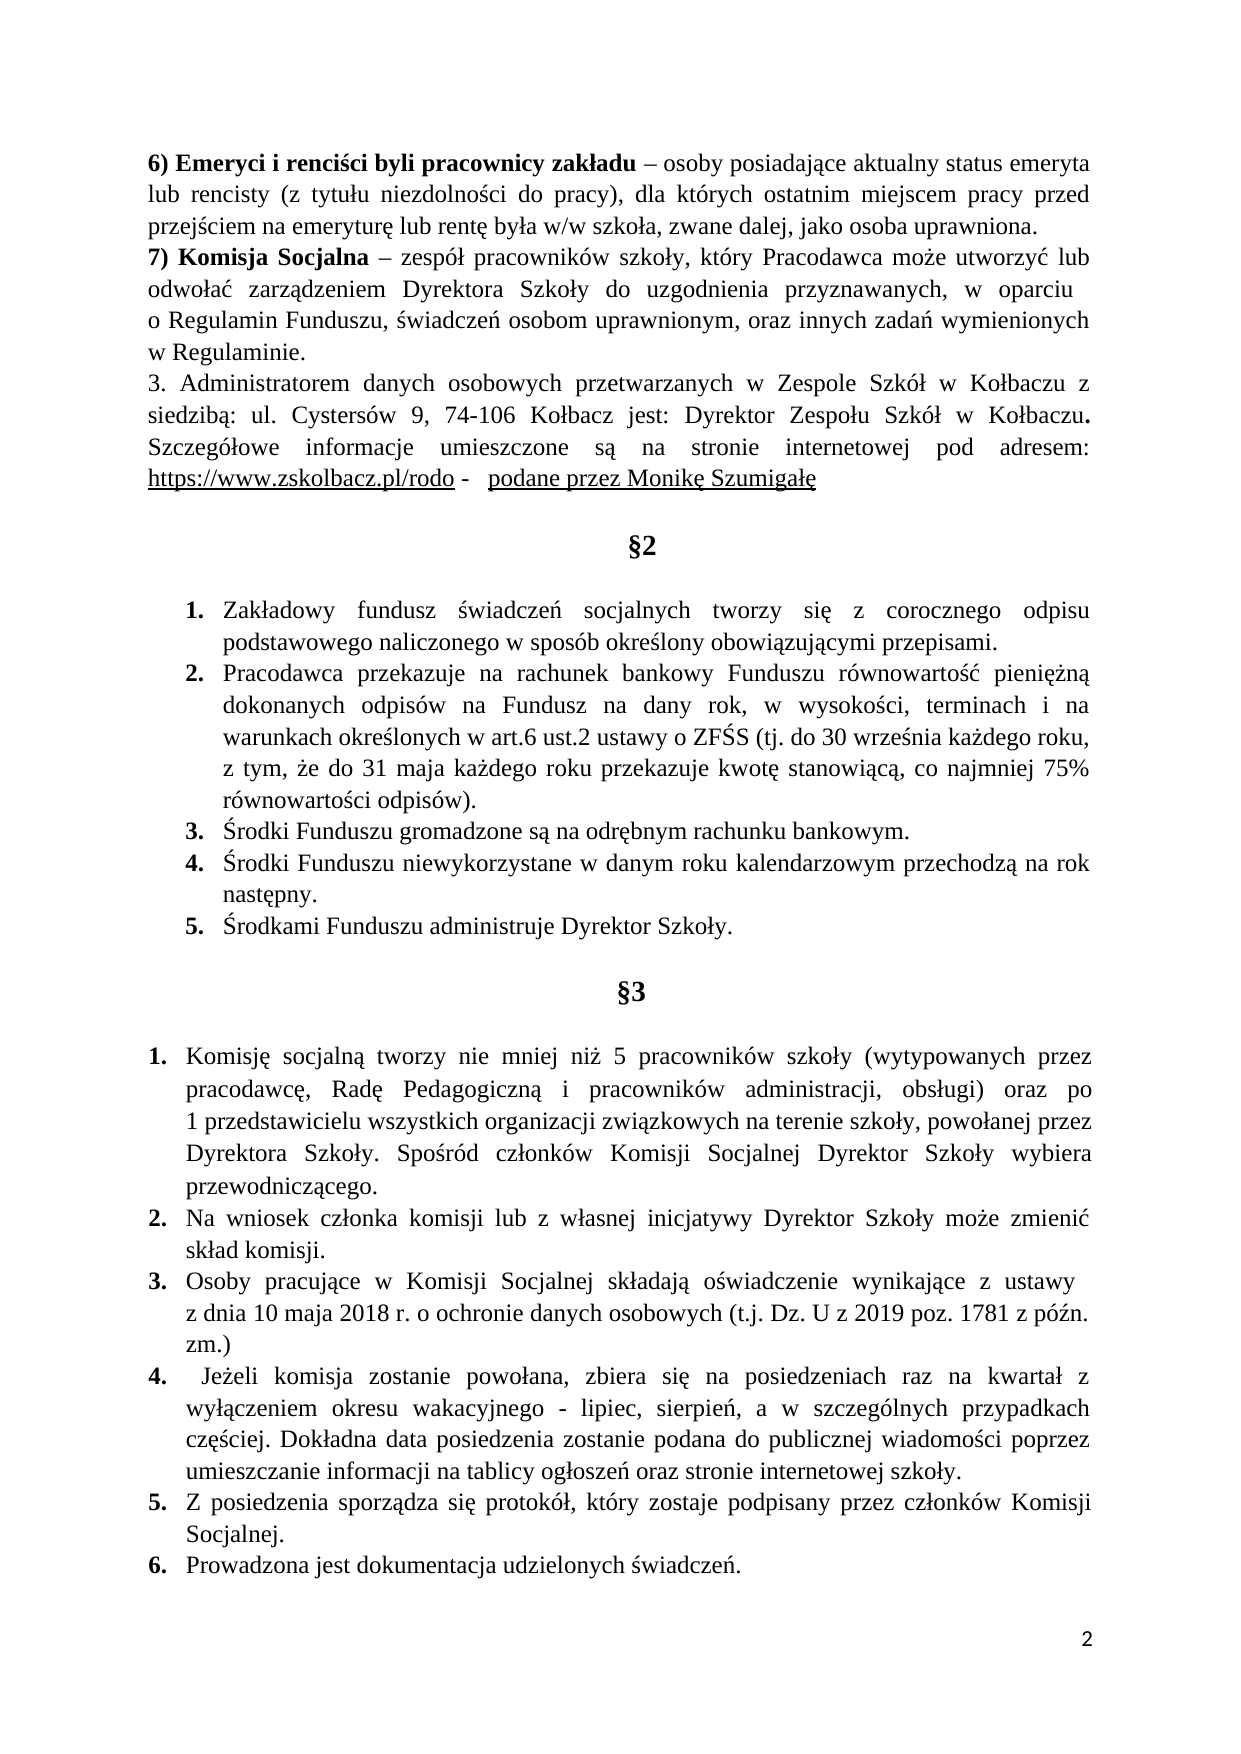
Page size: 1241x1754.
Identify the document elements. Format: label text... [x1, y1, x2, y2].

list §3 [223, 974, 1039, 1008]
list Na wniosek członka komisji lub z własnej inicjatywy Dyrektor Szkoły może zmienić skład komisji. [148, 1203, 1091, 1263]
list Zakładowy fundusz świadczeń socjalnych tworzy się z corocznego odpisu podstawowego naliczonego w sposób określony obowiązującymi przepisami. [185, 595, 1091, 656]
list Komisję socjalną tworzy nie mniej niż 5 pracowników szkoły (wytypowanych przez pracodawcę, Radę Pedagogiczną i pracowników administracji, obsługi) oraz po 1 przedstawicielu wszystkich organizacji związkowych na terenie szkoły, powołanej przez Dyrektora Szkoły. Spośród członków Komisji Socjalnej Dyrektor Szkoły wybiera przewodniczącego. [148, 1041, 1093, 1199]
list Prowadzona jest dokumentacja udzielonych świadczeń. [148, 1550, 1093, 1579]
text 6) Emeryci i renciści byli pracownicy zakładu – osoby posiadające aktualny status emeryta lub rencisty (z tytułu niezdolności do pracy), dla których ostatnim miejscem pracy przed przejściem na emeryturę lub rentę była w/w szkoła, zwane dalej, jako osoba uprawniona. [148, 148, 1091, 239]
list Środki Funduszu gromadzone są na odrębnym rachunku bankowym. [185, 816, 1091, 845]
list §2 [244, 528, 1039, 562]
list Z posiedzenia sporządza się protokół, który zostaje podpisany przez członków Komisji Socjalnej. [148, 1487, 1093, 1548]
list Osoby pracujące w Komisji Socjalnej składają oświadczenie wynikające z ustawy z dnia 10 maja 2018 r. o ochronie danych osobowych (t.j. Dz. U z 2019 poz. 1781 z późn. zm.) [148, 1266, 1091, 1358]
text 7) Komisja Socjalna – zespół pracowników szkoły, który Pracodawca może utworzyć lub odwołać zarządzeniem Dyrektora Szkoły do uzgodnienia przyznawanych, w oparciu o Regulamin Funduszu, świadczeń osobom uprawnionym, oraz innych zadań wymienionych w Regulaminie. [148, 242, 1091, 366]
list Jeżeli komisja zostanie powołana, zbiera się na posiedzeniach raz na kwartał z wyłączeniem okresu wakacyjnego - lipiec, sierpień, a w szczególnych przypadkach częściej. Dokładna data posiedzenia zostanie podana do publicznej wiadomości poprzez umieszczanie informacji na tablicy ogłoszeń oraz stronie internetowej szkoły. [148, 1361, 1091, 1484]
text 3. Administratorem danych osobowych przetwarzanych w Zespole Szkół w Kołbaczu z siedzibą: ul. Cystersów 9, 74-106 Kołbacz jest: Dyrektor Zespołu Szkół w Kołbaczu. Szczegółowe informacje umieszczone są na stronie internetowej pod adresem: https://www.zskolbacz.pl/rodo - podane przez Monikę Szumigałę [148, 368, 1091, 492]
list Środki Funduszu niewykorzystane w danym roku kalendarzowym przechodzą na rok następny. [185, 848, 1091, 908]
list Pracodawca przekazuje na rachunek bankowy Funduszu równowartość pieniężną dokonanych odpisów na Fundusz na dany rok, w wysokości, terminach i na warunkach określonych w art.6 ust.2 ustawy o ZFŚS (tj. do 30 września każdego roku, z tym, że do 31 maja każdego roku przekazuje kwotę stanowiącą, co najmniej 75% równowartości odpisów). [185, 658, 1091, 813]
list Środkami Funduszu administruje Dyrektor Szkoły. [185, 911, 1091, 940]
